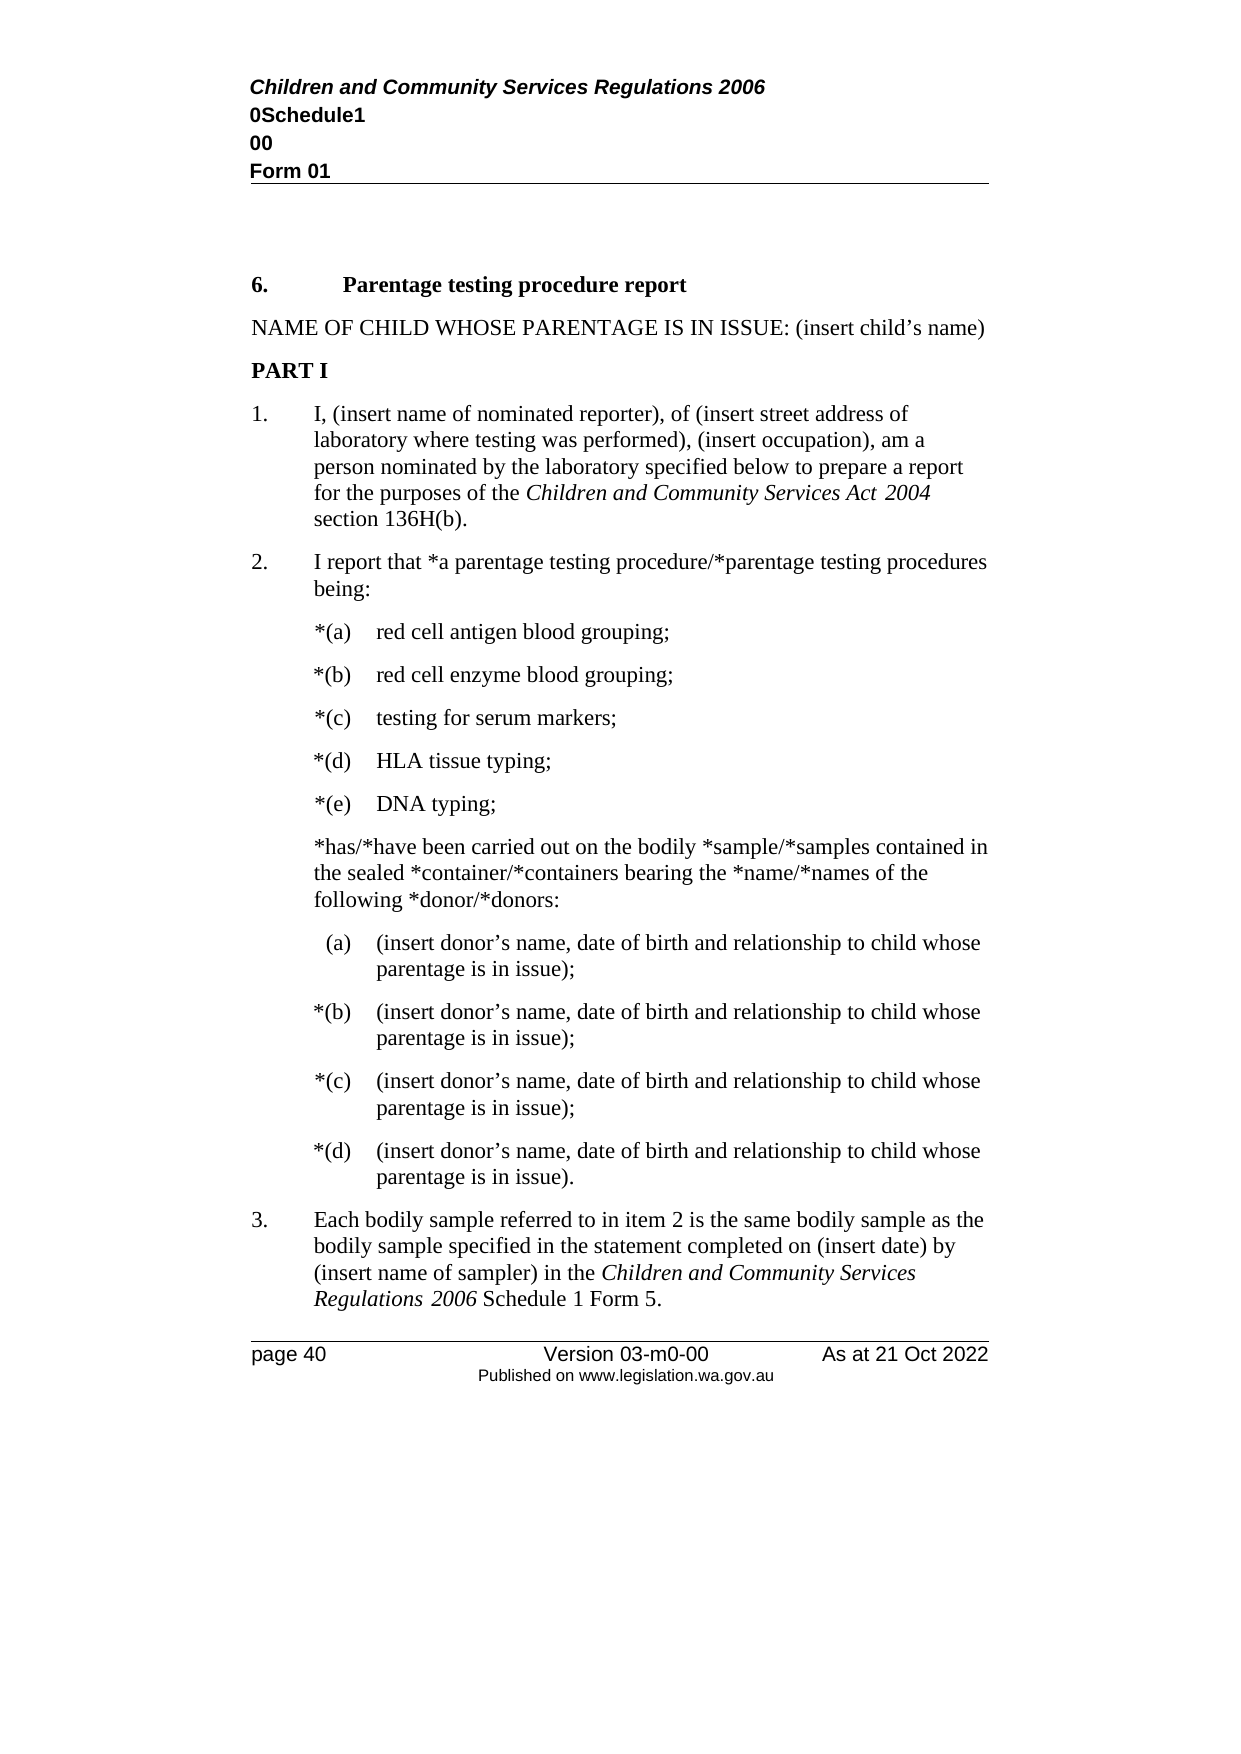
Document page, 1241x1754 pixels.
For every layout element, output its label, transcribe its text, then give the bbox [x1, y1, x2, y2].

text *(d) (insert donor’s name, date of birth and relationship to child whose parentage is in issue). [251, 1137, 989, 1189]
text (a) (insert donor’s name, date of birth and relationship to child whose parentage is in issue); [251, 929, 989, 981]
text *(e) DNA typing; [251, 790, 989, 816]
text 1. I, (insert name of nominated reporter), of (insert street address of laboratory where testing was performed), (insert occupation), am a person nominated by the laboratory specified below to prepare a report for the purposes of the Children and Community Services Act 2004 section 136H(b). [251, 400, 989, 532]
text PART I [251, 357, 989, 383]
text 3. Each bodily sample referred to in item 2 is the same bodily sample as the bodily sample specified in the statement completed on (insert date) by (insert name of sampler) in the Children and Community Services Regulations 2006 Schedule 1 Form 5. [251, 1206, 989, 1312]
text 2. I report that *a parentage testing procedure/*parentage testing procedures being: [251, 548, 989, 601]
text NAME OF CHILD WHOSE PARENTAGE IS IN ISSUE: (insert child’s name) [251, 314, 989, 340]
text *(a) red cell antigen blood grouping; [251, 618, 989, 644]
text *(b) (insert donor’s name, date of birth and relationship to child whose parentage is in issue); [251, 998, 989, 1051]
text *has/*have been carried out on the bodily *sample/*samples contained in the sealed *container/*containers bearing the *name/*names of the following *donor/*donors: [251, 833, 989, 912]
subtitle 6. Parentage testing procedure report [251, 271, 989, 297]
text *(b) red cell enzyme blood grouping; [251, 661, 989, 687]
text *(c) (insert donor’s name, date of birth and relationship to child whose parentage is in issue); [251, 1067, 989, 1120]
text *(c) testing for serum markers; [251, 704, 989, 730]
text *(d) HLA tissue typing; [251, 747, 989, 773]
